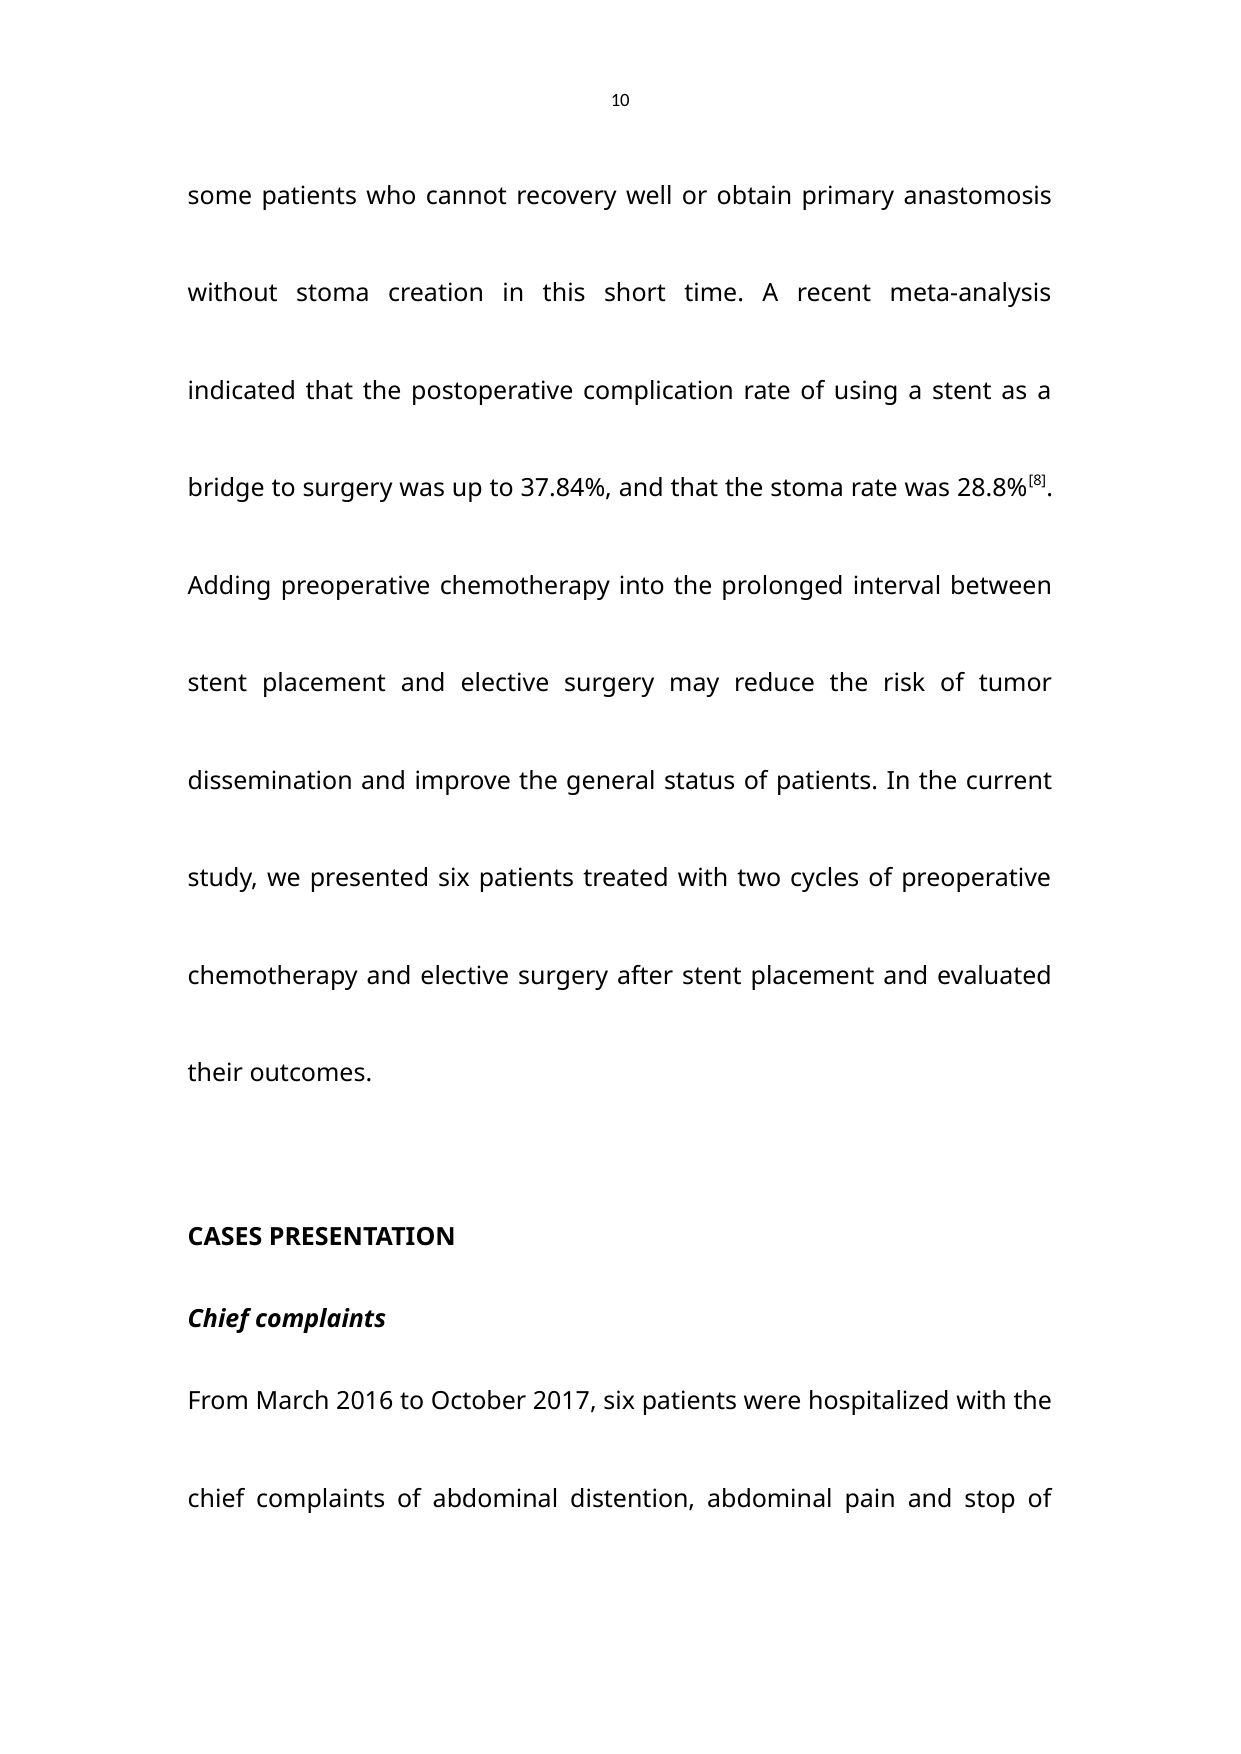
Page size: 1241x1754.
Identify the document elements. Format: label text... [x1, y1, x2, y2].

text CASES PRESENTATION [187, 1203, 1053, 1268]
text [187, 162, 1053, 1104]
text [187, 1367, 1053, 1530]
text Chief complaints [187, 1285, 1053, 1350]
